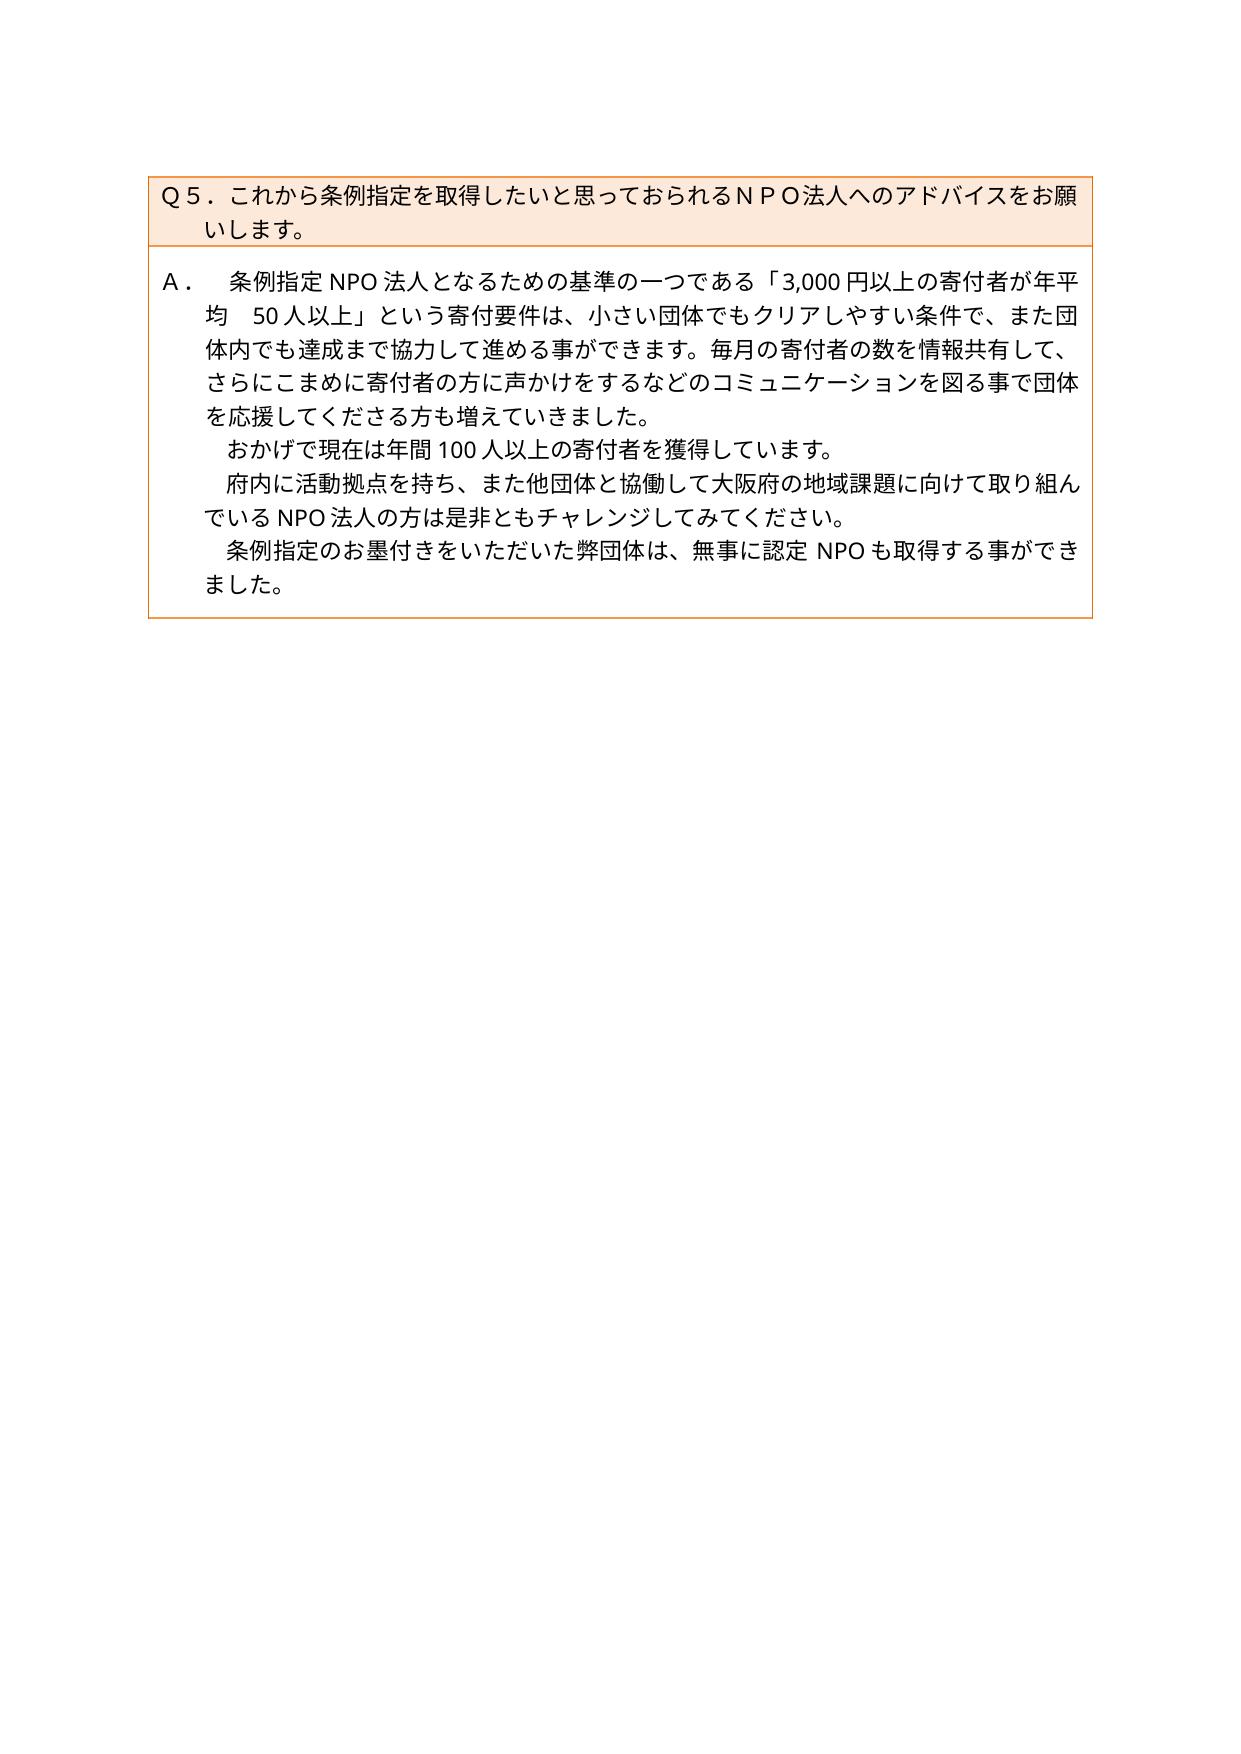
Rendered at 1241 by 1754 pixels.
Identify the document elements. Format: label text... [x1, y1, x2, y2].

table_header Ｑ５．これから条例指定を取得したいと思っておられるＮＰＯ法人へのアドバイスをお願いします。 [149, 178, 1092, 245]
table_cell Ａ． 条例指定NPO法人となるための基準の一つである「3,000円以上の寄付者が年平均 50人以上」という寄付要件は、小さい団体でもクリアしやすい条件で、また団体内でも達成まで協力して進める事ができます。毎月の寄付者の数を情報共有して、さらにこまめに寄付者の方に声かけをするなどのコミュニケーションを図る事で団体を応援してくださる方も増えていきました。 おかげで現在は年間100人以上の寄付者を獲得しています。 府内に活動拠点を持ち、また他団体と協働して大阪府の地域課題に向けて取り組んでいるNPO法人の方は是非ともチャレンジしてみてください。 条例指定のお墨付きをいただいた弊団体は、無事に認定NPOも取得する事ができました。 [149, 247, 1092, 617]
